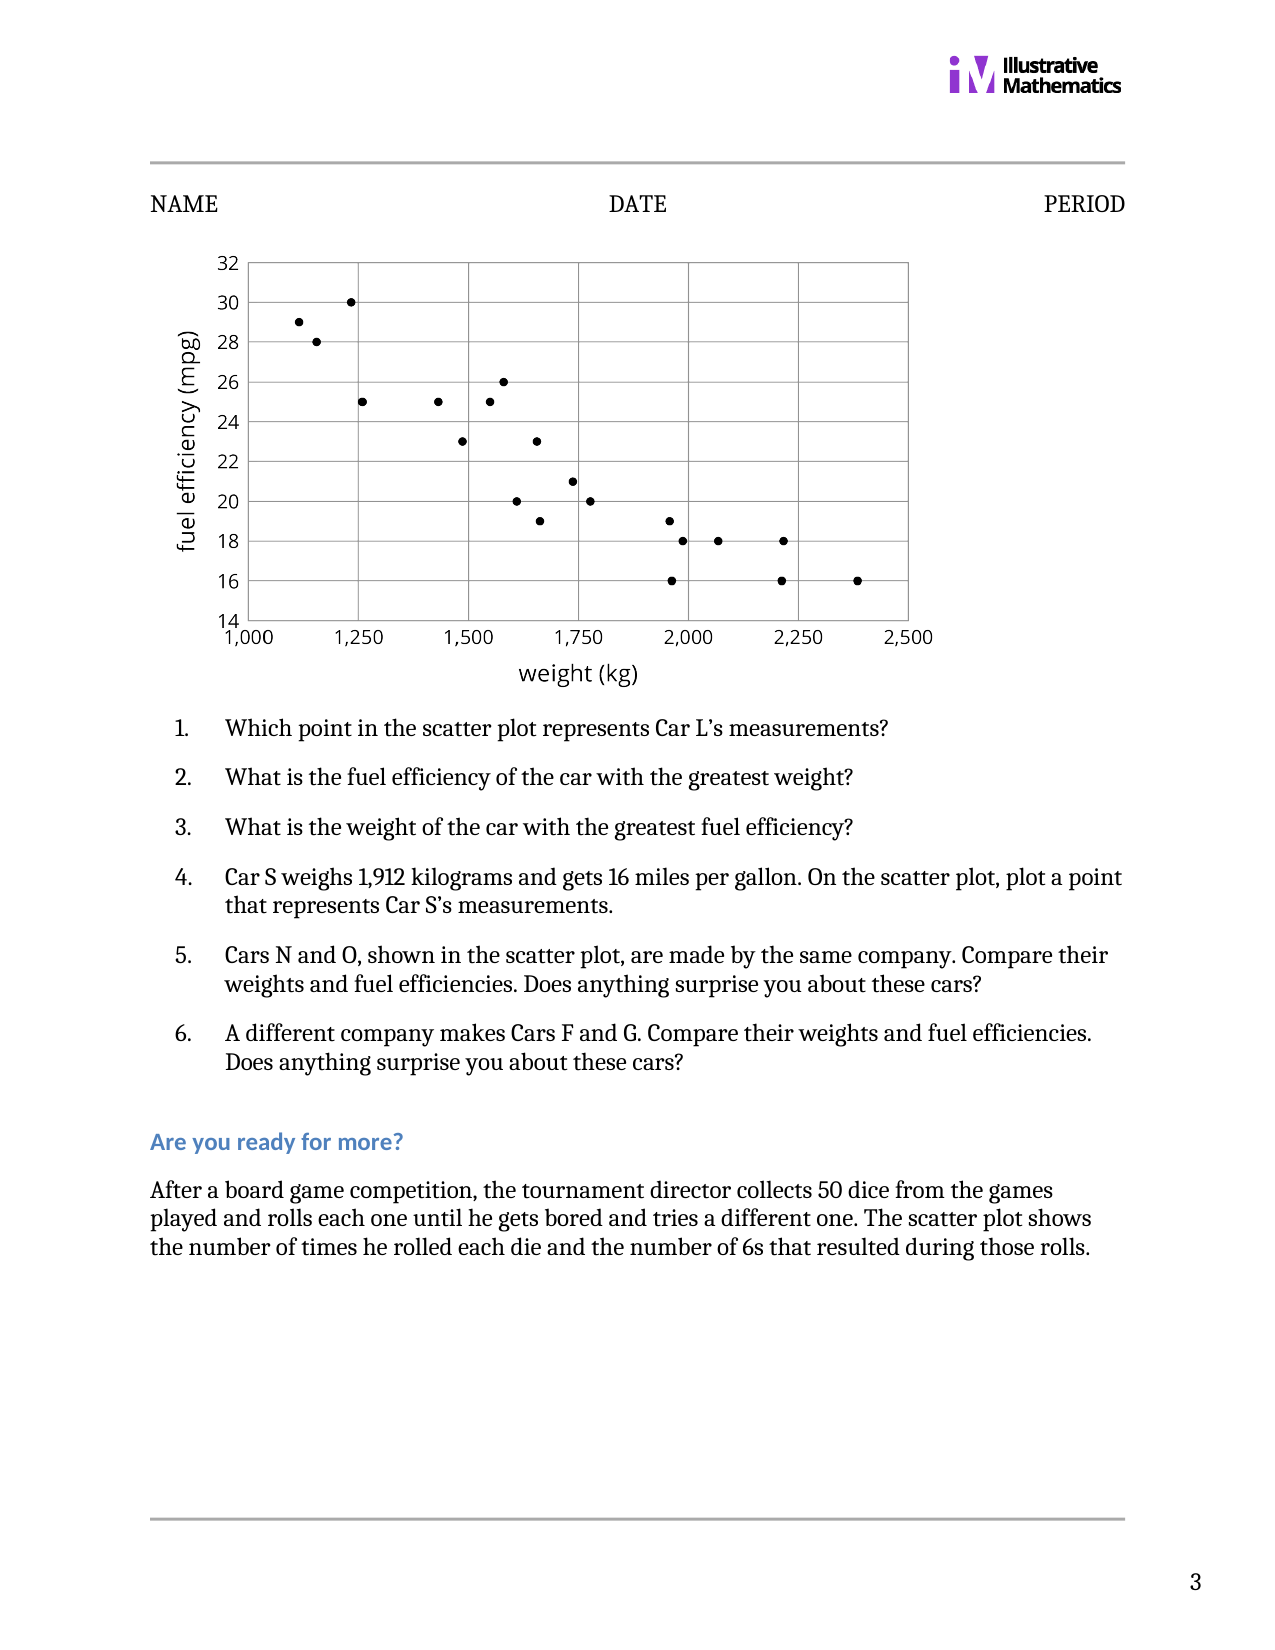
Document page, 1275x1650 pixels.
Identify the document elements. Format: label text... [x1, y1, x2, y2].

list What is the weight of the car with the greatest fuel efficiency? [175, 813, 1125, 842]
picture [949, 55, 1121, 93]
list What is the fuel efficiency of the car with the greatest weight? [175, 763, 1125, 792]
picture [168, 247, 941, 695]
list Cars N and O, shown in the scatter plot, are made by the same company. Compare their weights and fuel efficiencies. Does anything surprise you about these cars? [175, 941, 1125, 998]
list Car S weighs 1,912 kilograms and gets 16 miles per gallon. On the scatter plot, plot a point that represents Car S’s measurements. [175, 862, 1125, 920]
text After a board game competition, the tournament director collects 50 dice from the games played and rolls each one until he gets bored and tries a different one. The scatter plot shows the number of times he rolled each die and the number of 6s that resulted during those rolls. [150, 1176, 1125, 1262]
list A different company makes Cars F and G. Compare their weights and fuel efficiencies. Does anything surprise you about these cars? [175, 1019, 1125, 1105]
list Which point in the scatter plot represents Car L’s measurements? [175, 714, 1125, 742]
subtitle Are you ready for more? [150, 1126, 1125, 1157]
